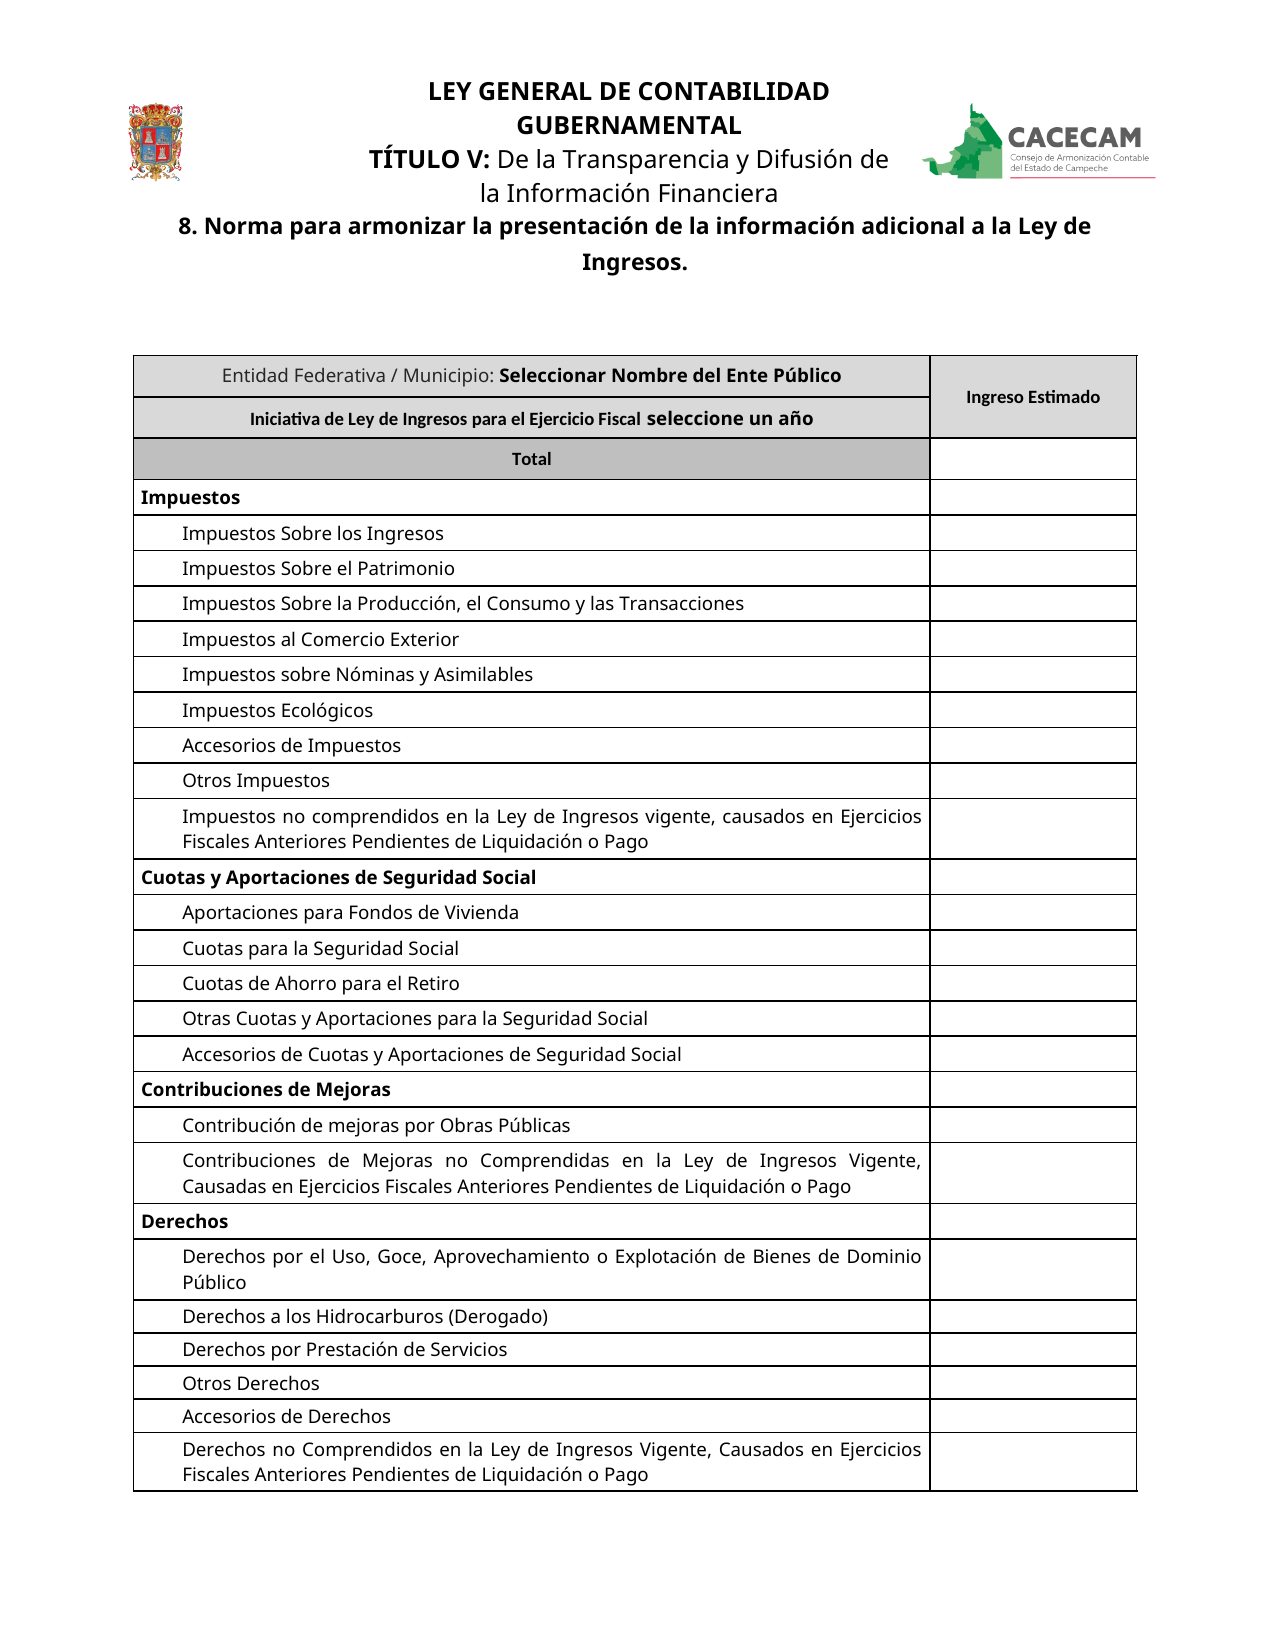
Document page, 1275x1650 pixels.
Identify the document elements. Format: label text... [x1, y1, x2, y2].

table_cell [931, 764, 1136, 797]
table_cell [931, 693, 1136, 727]
table_cell Impuestos no comprendidos en la Ley de Ingresos vigente, causados en Ejercicios Fiscales Anteriores Pendientes de Liquidación o Pago [134, 799, 929, 858]
table_cell Impuestos sobre Nóminas y Asimilables [134, 657, 929, 691]
table_cell [931, 439, 1136, 479]
table_cell [931, 551, 1136, 585]
table_cell [931, 799, 1136, 858]
table_cell Contribución de mejoras por Obras Públicas [134, 1108, 929, 1142]
table_cell Otras Cuotas y Aportaciones para la Seguridad Social [134, 1002, 929, 1035]
table_cell [931, 1400, 1136, 1431]
table_cell Iniciativa de Ley de Ingresos para el Ejercicio Fiscal [134, 398, 929, 437]
table_cell Impuestos Sobre el Patrimonio [134, 551, 929, 585]
table_cell Accesorios de Impuestos [134, 728, 929, 762]
table_cell Cuotas de Ahorro para el Retiro [134, 966, 929, 1000]
table_cell Impuestos al Comercio Exterior [134, 622, 929, 656]
table_cell [931, 622, 1136, 656]
table_cell Otros Impuestos [134, 764, 929, 797]
table_cell [931, 931, 1136, 964]
picture [921, 97, 1157, 187]
table_cell Derechos no Comprendidos en la Ley de Ingresos Vigente, Causados en Ejercicios Fiscales Anteriores Pendientes de Liquidación o Pago [134, 1433, 929, 1490]
table_cell Impuestos [134, 480, 929, 514]
table_cell [931, 1037, 1136, 1071]
table_cell [931, 1367, 1136, 1398]
table_cell [931, 1002, 1136, 1035]
table_cell [931, 728, 1136, 762]
table_cell Cuotas y Aportaciones de Seguridad Social [134, 860, 929, 894]
table_cell [931, 860, 1136, 894]
table_cell [931, 895, 1136, 929]
table_cell Impuestos Sobre los Ingresos [134, 516, 929, 549]
table_cell Cuotas para la Seguridad Social [134, 931, 929, 964]
table_cell Derechos por Prestación de Servicios [134, 1334, 929, 1365]
table_cell Contribuciones de Mejoras no Comprendidas en la Ley de Ingresos Vigente, Causadas en Ejercicios Fiscales Anteriores Pendientes de Liquidación o Pago [134, 1143, 929, 1203]
table_cell [931, 516, 1136, 549]
table_header Ingreso Estimado [931, 356, 1136, 437]
table_cell Otros Derechos [134, 1367, 929, 1398]
table_cell [931, 1334, 1136, 1365]
table_cell Accesorios de Cuotas y Aportaciones de Seguridad Social [134, 1037, 929, 1071]
table_cell [931, 587, 1136, 620]
table_cell [931, 1108, 1136, 1142]
table_cell [931, 1143, 1136, 1203]
table_cell [931, 657, 1136, 691]
table_cell Derechos a los Hidrocarburos (Derogado) [134, 1301, 929, 1332]
table_cell [931, 1301, 1136, 1332]
table_cell Impuestos Sobre la Producción, el Consumo y las Transacciones [134, 587, 929, 620]
table_cell [931, 480, 1136, 514]
picture [123, 97, 189, 187]
table_cell Accesorios de Derechos [134, 1400, 929, 1431]
table_cell Contribuciones de Mejoras [134, 1072, 929, 1106]
table_cell Derechos [134, 1204, 929, 1238]
table_cell Total [134, 439, 929, 479]
table_cell [931, 1204, 1136, 1238]
table_cell Derechos por el Uso, Goce, Aprovechamiento o Explotación de Bienes de Dominio Público [134, 1240, 929, 1299]
table_header Entidad Federativa / Municipio: [134, 356, 929, 396]
table_cell [931, 1072, 1136, 1106]
table_cell [931, 966, 1136, 1000]
table_cell Impuestos Ecológicos [134, 693, 929, 727]
table_cell Aportaciones para Fondos de Vivienda [134, 895, 929, 929]
table_cell [931, 1240, 1136, 1299]
table_cell [931, 1433, 1136, 1490]
